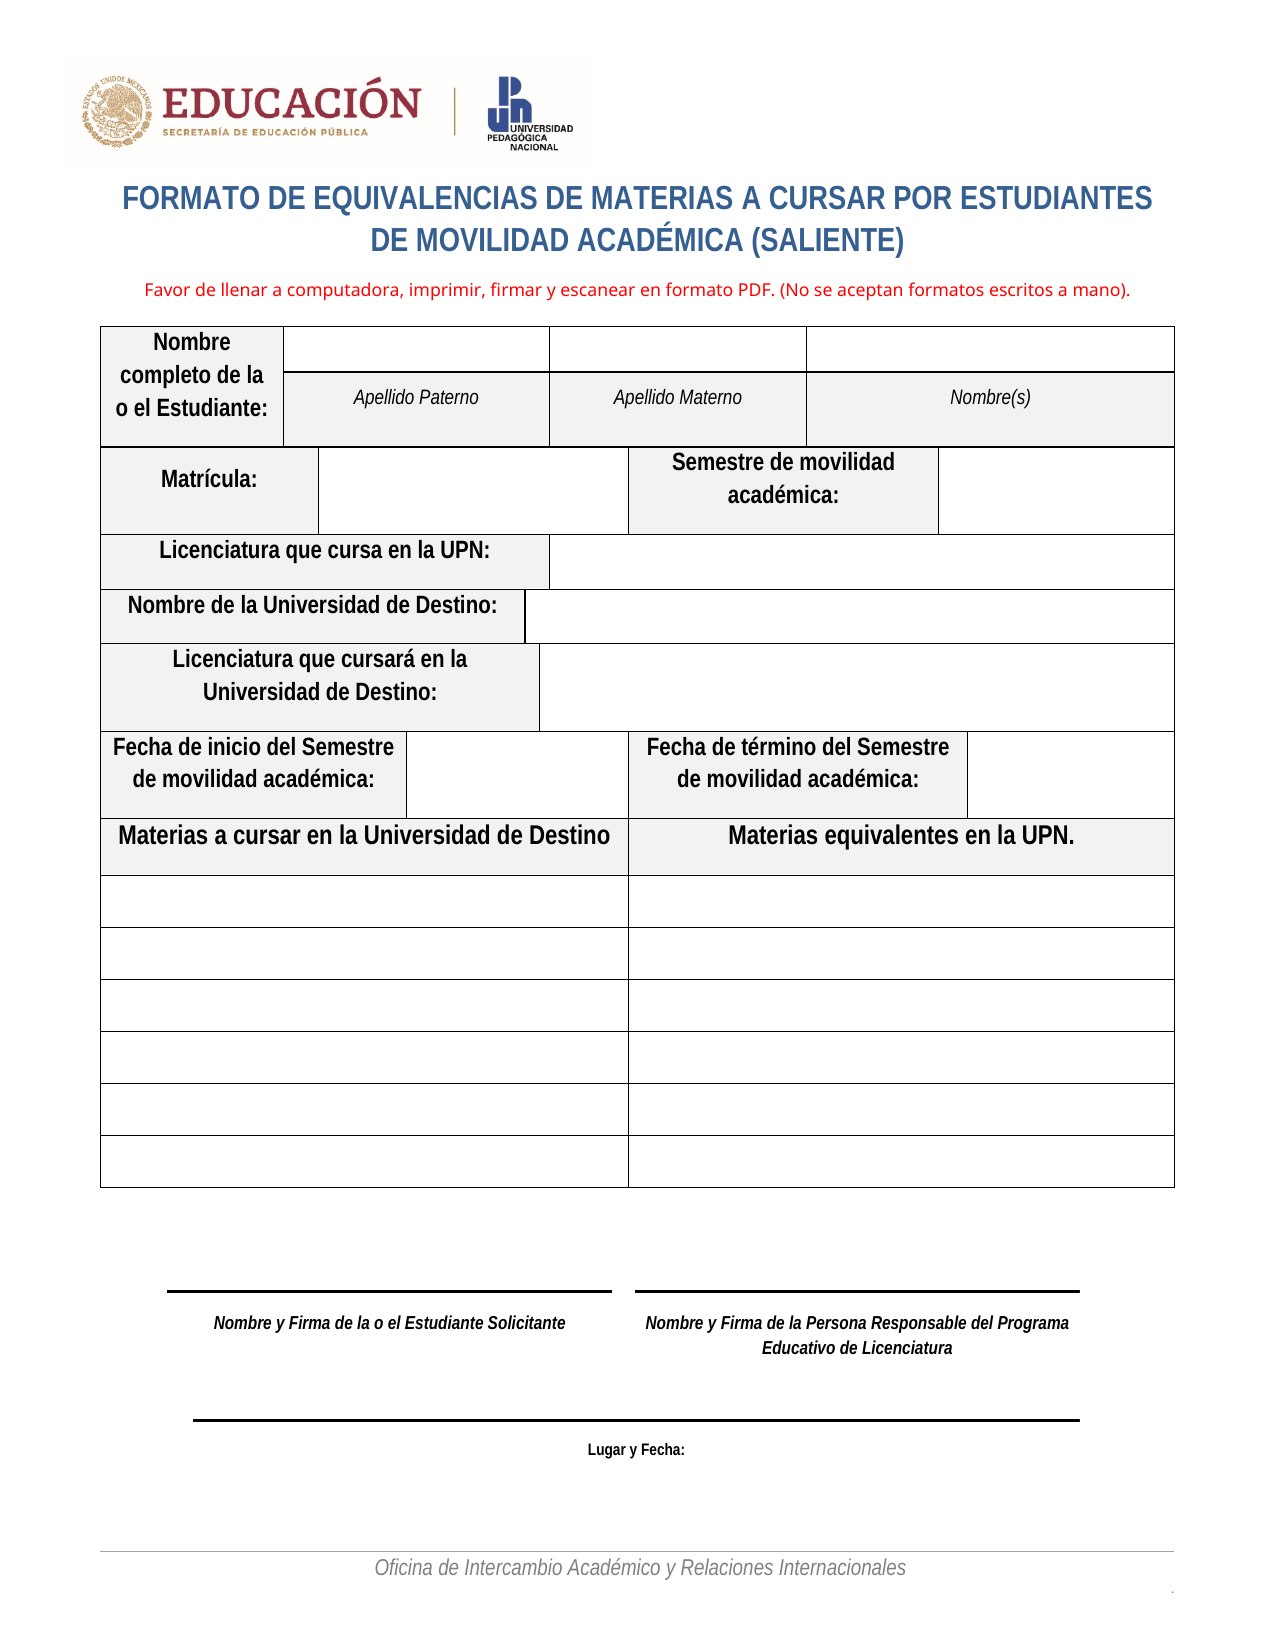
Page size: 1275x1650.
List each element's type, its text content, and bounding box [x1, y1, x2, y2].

table_cell [629, 928, 1174, 979]
table_cell Materias a cursar en la Universidad de Destino [101, 819, 628, 874]
table_header Nombre completo de la o el Estudiante: [101, 327, 283, 446]
table_cell [100, 1188, 1146, 1484]
table_cell Nombre de la Universidad de Destino: [101, 590, 524, 643]
table_cell Fecha de inicio del Semestre de movilidad académica: [101, 732, 406, 818]
table_cell [629, 1084, 1174, 1135]
table_cell Fecha de término del Semestre de movilidad académica: [629, 732, 967, 818]
text Favor de llenar a computadora, imprimir, firmar y escanear en formato PDF. (No se aceptan formatos escritos a mano). [100, 278, 1174, 302]
table_header [284, 327, 549, 371]
table_header [807, 327, 1174, 371]
table_cell Licenciatura que cursará en la Universidad de Destino: [101, 644, 539, 731]
table_cell [629, 980, 1174, 1031]
table_cell [629, 876, 1174, 927]
table_cell Apellido Materno [550, 373, 806, 446]
table_cell [526, 590, 1174, 643]
table_cell [319, 448, 628, 534]
table_cell [101, 1084, 628, 1135]
table_cell [939, 448, 1174, 534]
table_cell Nombre(s) [807, 373, 1174, 446]
table_cell [101, 1032, 628, 1083]
table_cell [629, 1032, 1174, 1083]
table_cell [968, 732, 1174, 818]
table_header [550, 327, 806, 371]
table_cell [101, 928, 628, 979]
table_cell [101, 876, 628, 927]
table_cell [101, 1136, 628, 1187]
table_cell [407, 732, 628, 818]
table_cell Apellido Paterno [284, 373, 549, 446]
table_cell [101, 980, 628, 1031]
table_cell [550, 535, 1174, 588]
table_cell Semestre de movilidad académica: [629, 448, 938, 534]
picture [63, 53, 590, 167]
table_cell Licenciatura que cursa en la UPN: [101, 535, 549, 588]
table_cell Matrícula: [101, 448, 318, 534]
table_cell [540, 644, 1174, 731]
text FORMATO DE EQUIVALENCIAS DE MATERIAS A CURSAR POR ESTUDIANTES DE MOVILIDAD ACADÉMICA (SALIENTE) [100, 179, 1174, 258]
table_cell Materias equivalentes en la UPN. [629, 819, 1174, 874]
table_cell [629, 1136, 1174, 1187]
